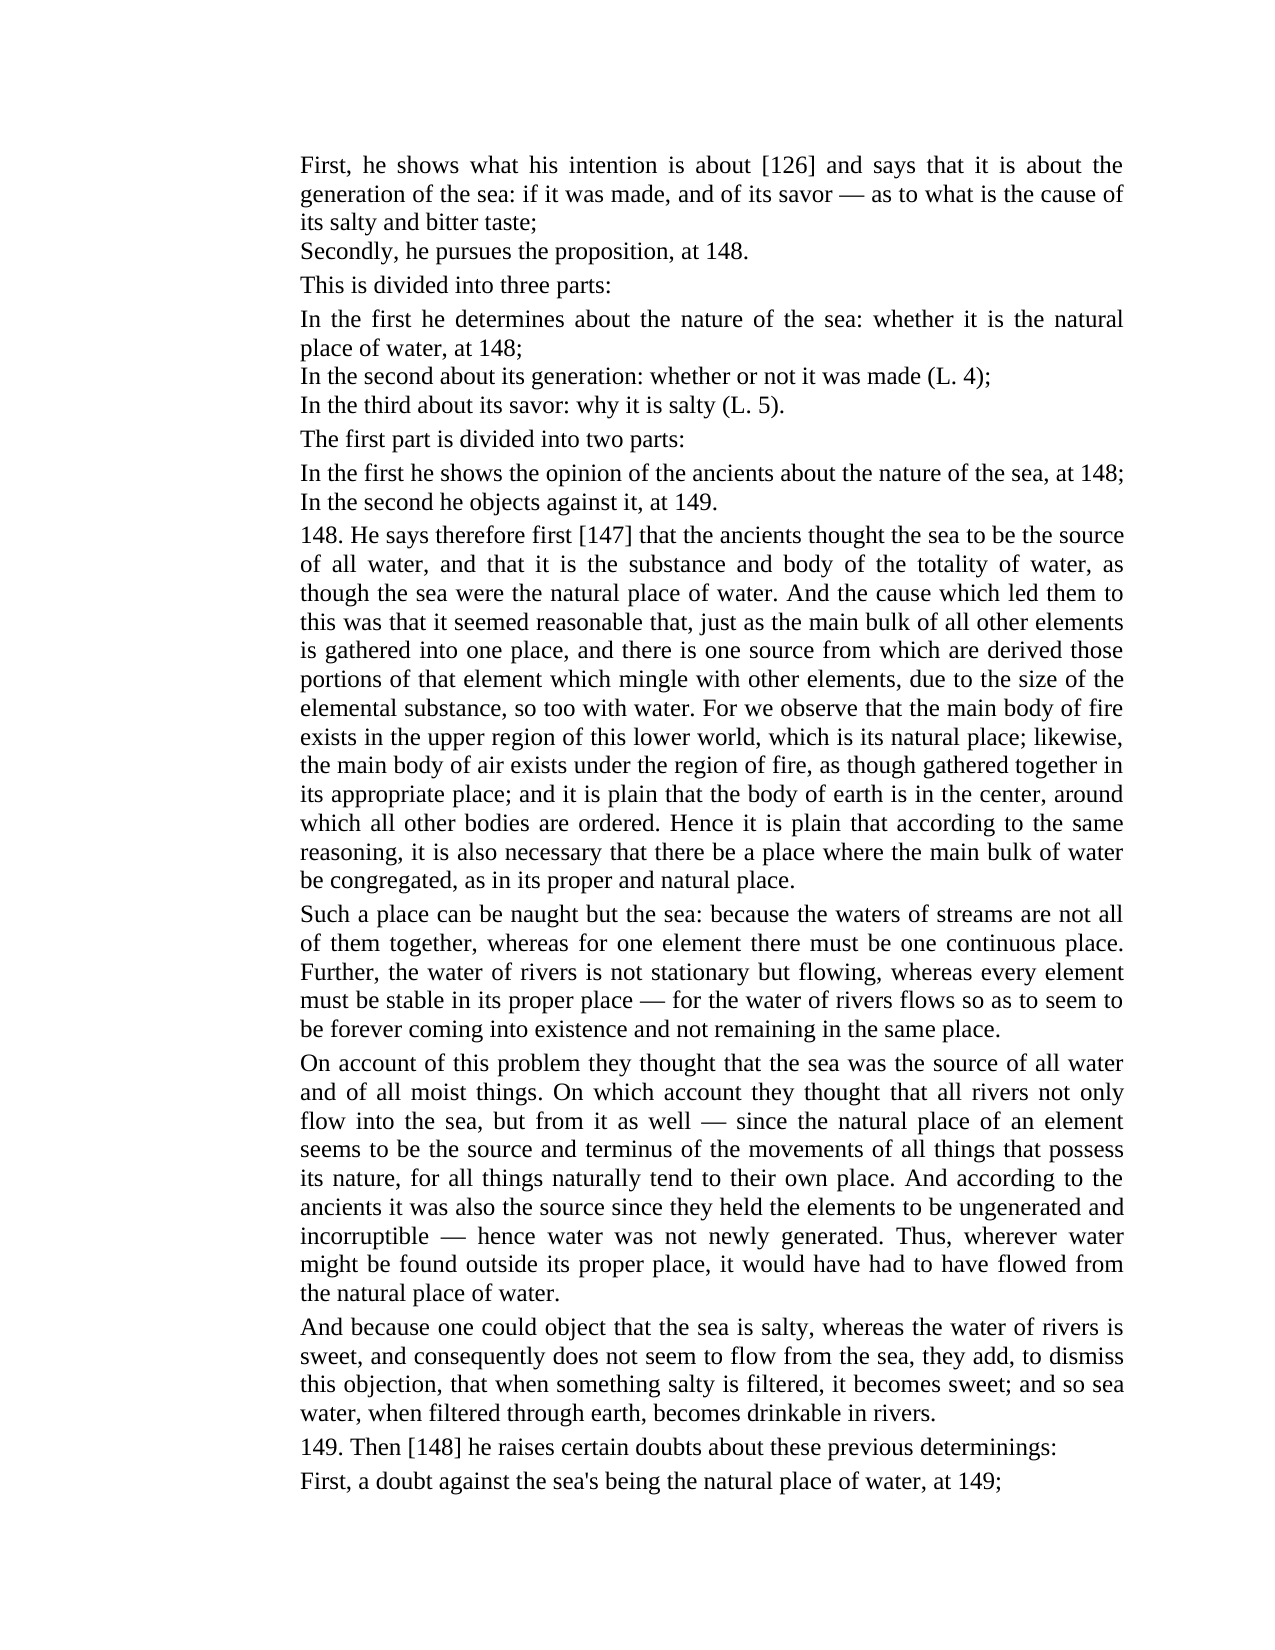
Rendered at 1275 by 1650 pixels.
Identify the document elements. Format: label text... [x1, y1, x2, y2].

text Secondly, he pursues the proposition, at 148. [300, 236, 1125, 265]
text In the second about its generation: whether or not it was made (L. 4); [300, 361, 1125, 390]
text And because one could object that the sea is salty, whereas the water of rivers is sweet, and consequently does not seem to flow from the sea, they add, to dismiss this objection, that when something salty is filtered, it becomes sweet; and so sea water, when filtered through earth, becomes drinkable in rivers. [300, 1312, 1125, 1427]
text Such a place can be naught but the sea: because the waters of streams are not all of them together, whereas for one element there must be one continuous place. Further, the water of rivers is not stationary but flowing, whereas every element must be stable in its proper place — for the water of rivers flows so as to seem to be forever coming into existence and not remaining in the same place. [300, 899, 1125, 1043]
text In the first he shows the opinion of the ancients about the nature of the sea, at 148; [300, 458, 1125, 487]
text The first part is divided into two parts: [300, 424, 1125, 453]
text 148. He says therefore first [147] that the ancients thought the sea to be the source of all water, and that it is the substance and body of the totality of water, as though the sea were the natural place of water. And the cause which led them to this was that it seemed reasonable that, just as the main bulk of all other elements is gathered into one place, and there is one source from which are derived those portions of that element which mingle with other elements, due to the size of the elemental substance, so too with water. For we observe that the main body of fire exists in the upper region of this lower world, which is its natural place; likewise, the main body of air exists under the region of fire, as though gathered together in its appropriate place; and it is plain that the body of earth is in the center, around which all other bodies are ordered. Hence it is plain that according to the same reasoning, it is also necessary that there be a place where the main bulk of water be congregated, as in its proper and natural place. [300, 521, 1125, 894]
text 149. Then [148] he raises certain doubts about these previous determinings: [300, 1432, 1125, 1461]
text In the second he objects against it, at 149. [300, 487, 1125, 515]
text In the first he determines about the nature of the sea: whether it is the natural place of water, at 148; [300, 304, 1125, 361]
text In the third about its savor: why it is salty (L. 5). [300, 390, 1125, 419]
text This is divided into three parts: [300, 270, 1125, 299]
text First, a doubt against the sea's being the natural place of water, at 149; [300, 1466, 1125, 1495]
text On account of this problem they thought that the sea was the source of all water and of all moist things. On which account they thought that all rivers not only flow into the sea, but from it as well — since the natural place of an element seems to be the source and terminus of the movements of all things that possess its nature, for all things naturally tend to their own place. And according to the ancients it was also the source since they held the elements to be ungenerated and incorruptible — hence water was not newly generated. Thus, wherever water might be found outside its proper place, it would have had to have flowed from the natural place of water. [300, 1048, 1125, 1307]
text First, he shows what his intention is about [126] and says that it is about the generation of the sea: if it was made, and of its savor — as to what is the cause of its salty and bitter taste; [300, 150, 1125, 236]
